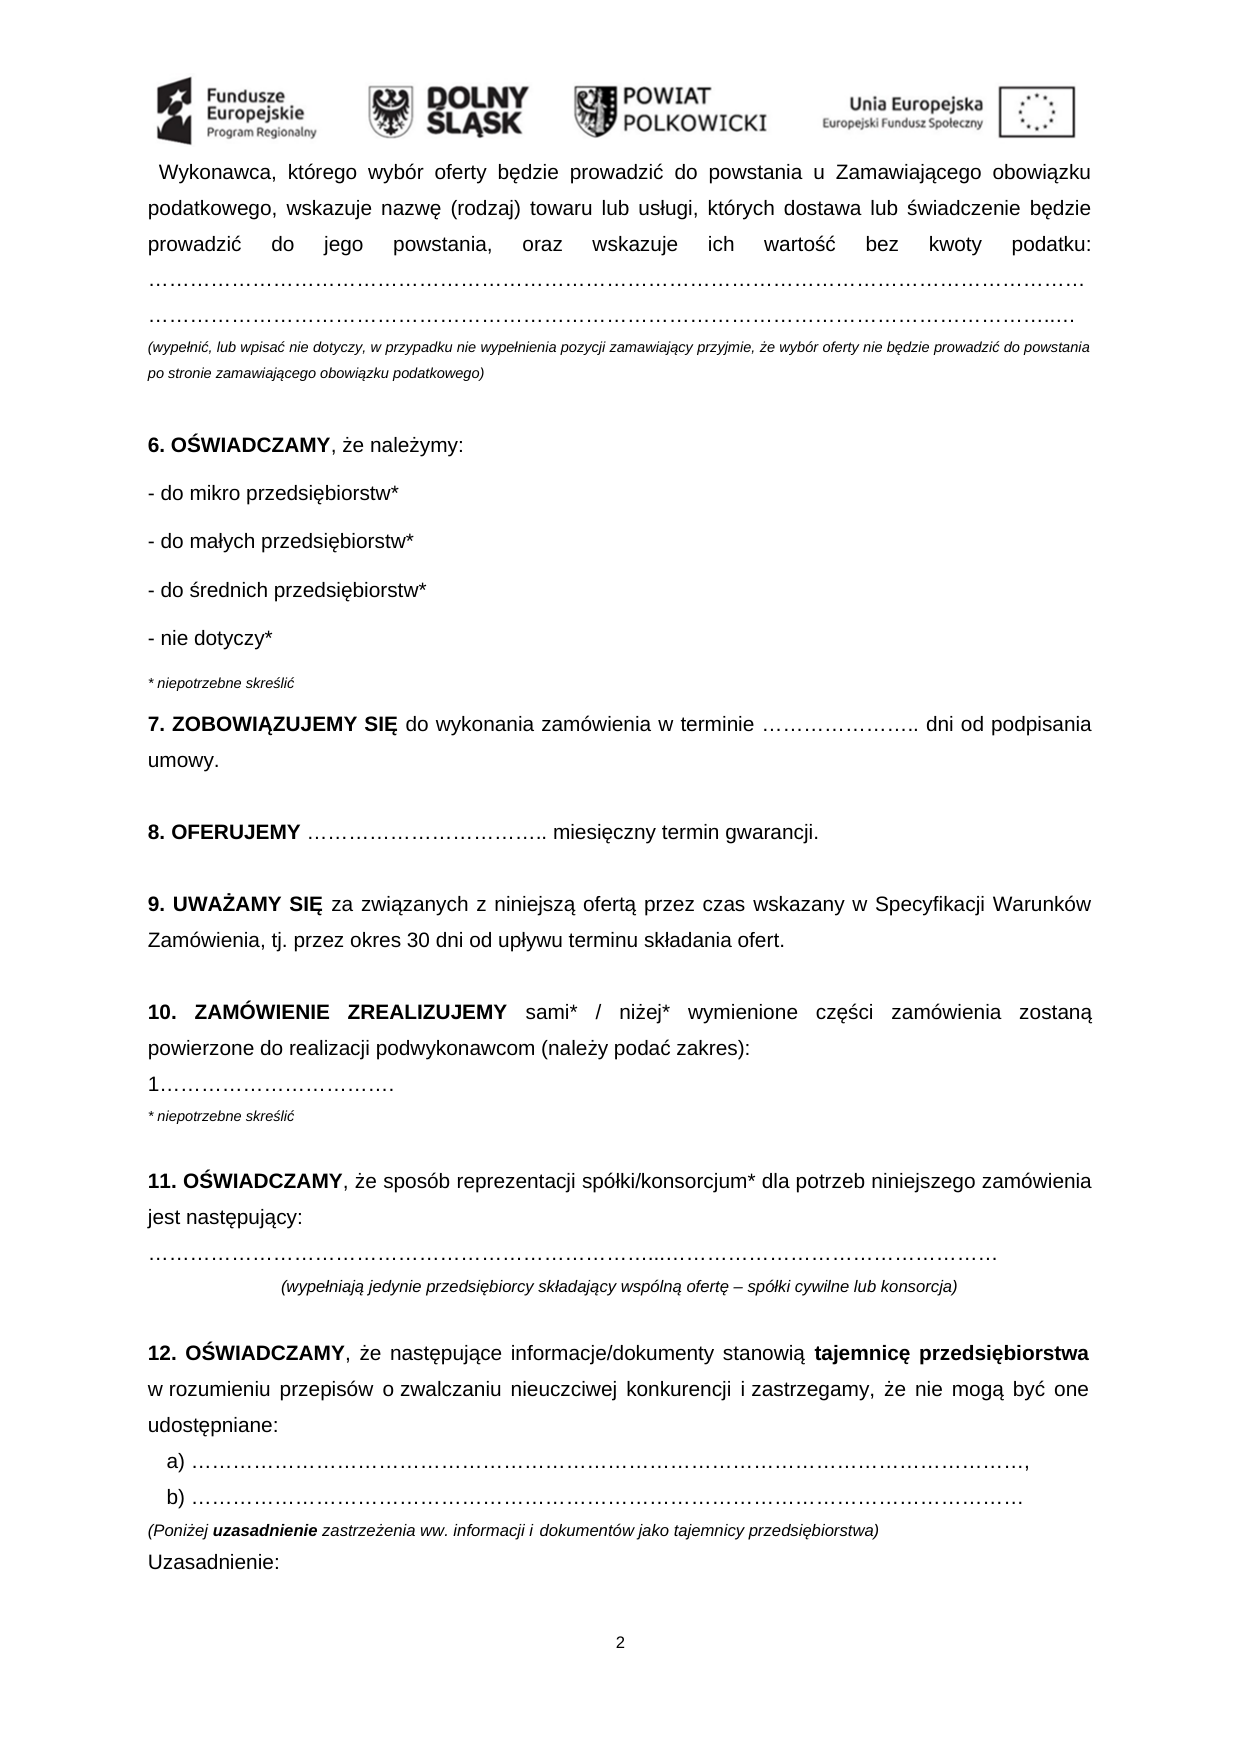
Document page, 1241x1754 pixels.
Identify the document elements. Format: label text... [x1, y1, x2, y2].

text 11. OŚWIADCZAMY, że sposób reprezentacji spółki/konsorcjum* dla potrzeb niniejszego zamówienia jest następujący: [148, 1169, 1092, 1228]
text 9. UWAŻAMY SIĘ za związanych z niniejszą ofertą przez czas wskazany w Specyfikacji Warunków Zamówienia, tj. przez okres 30 dni od upływu terminu składania ofert. [148, 892, 1092, 952]
text Uzasadnienie: [148, 1549, 1089, 1573]
text ………………………………………………………………...………………………………………… [148, 1241, 1092, 1264]
text (Poniżej uzasadnienie zastrzeżenia ww. informacji i dokumentów jako tajemnicy przedsiębiorstwa) [148, 1521, 1089, 1540]
text - nie dotyczy* [148, 626, 1092, 650]
text 1……………………………. [148, 1072, 1092, 1096]
text 7. ZOBOWIĄZUJEMY SIĘ do wykonania zamówienia w terminie ………………….. dni od podpisania umowy. [148, 712, 1092, 772]
text a) …………………………………………………………………………………………………………, [166, 1449, 1089, 1473]
text - do mikro przedsiębiorstw* [148, 481, 1092, 505]
text 10. ZAMÓWIENIE ZREALIZUJEMY sami* / niżej* wymienione części zamówienia zostaną powierzone do realizacji podwykonawcom (należy podać zakres): [148, 1000, 1092, 1060]
text b) ………………………………………………………………………………………………………… [166, 1485, 1089, 1509]
text (wypełniają jedynie przedsiębiorcy składający wspólną ofertę – spółki cywilne lub konsorcja) [148, 1276, 1092, 1296]
text (wypełnić, lub wpisać nie dotyczy, w przypadku nie wypełnienia pozycji zamawiający przyjmie, że wybór oferty nie będzie prowadzić do powstania po stronie zamawiającego obowiązku podatkowego) [148, 339, 1092, 381]
picture [147, 73, 1093, 147]
text - do średnich przedsiębiorstw* [148, 578, 1092, 602]
text * niepotrzebne skreślić [148, 675, 1092, 691]
text 8. OFERUJEMY …………………………….. miesięczny termin gwarancji. [148, 820, 1092, 844]
text * niepotrzebne skreślić [148, 1108, 1092, 1124]
text 6. OŚWIADCZAMY, że należymy: [148, 432, 1092, 456]
text Wykonawca, którego wybór oferty będzie prowadzić do powstania u Zamawiającego obowiązku podatkowego, wskazuje nazwę (rodzaj) towaru lub usługi, których dostawa lub świadczenie będzie prowadzić do jego powstania, oraz wskazuje ich wartość bez kwoty podatku: …………………………………………………………………………………………………………………………………………………………………………………………………………………………………………..… [148, 159, 1092, 327]
text 12. OŚWIADCZAMY, że następujące informacje/dokumenty stanowią tajemnicę przedsiębiorstwa w rozumieniu przepisów o zwalczaniu nieuczciwej konkurencji i zastrzegamy, że nie mogą być one udostępniane: [148, 1341, 1089, 1437]
text - do małych przedsiębiorstw* [148, 529, 1092, 553]
